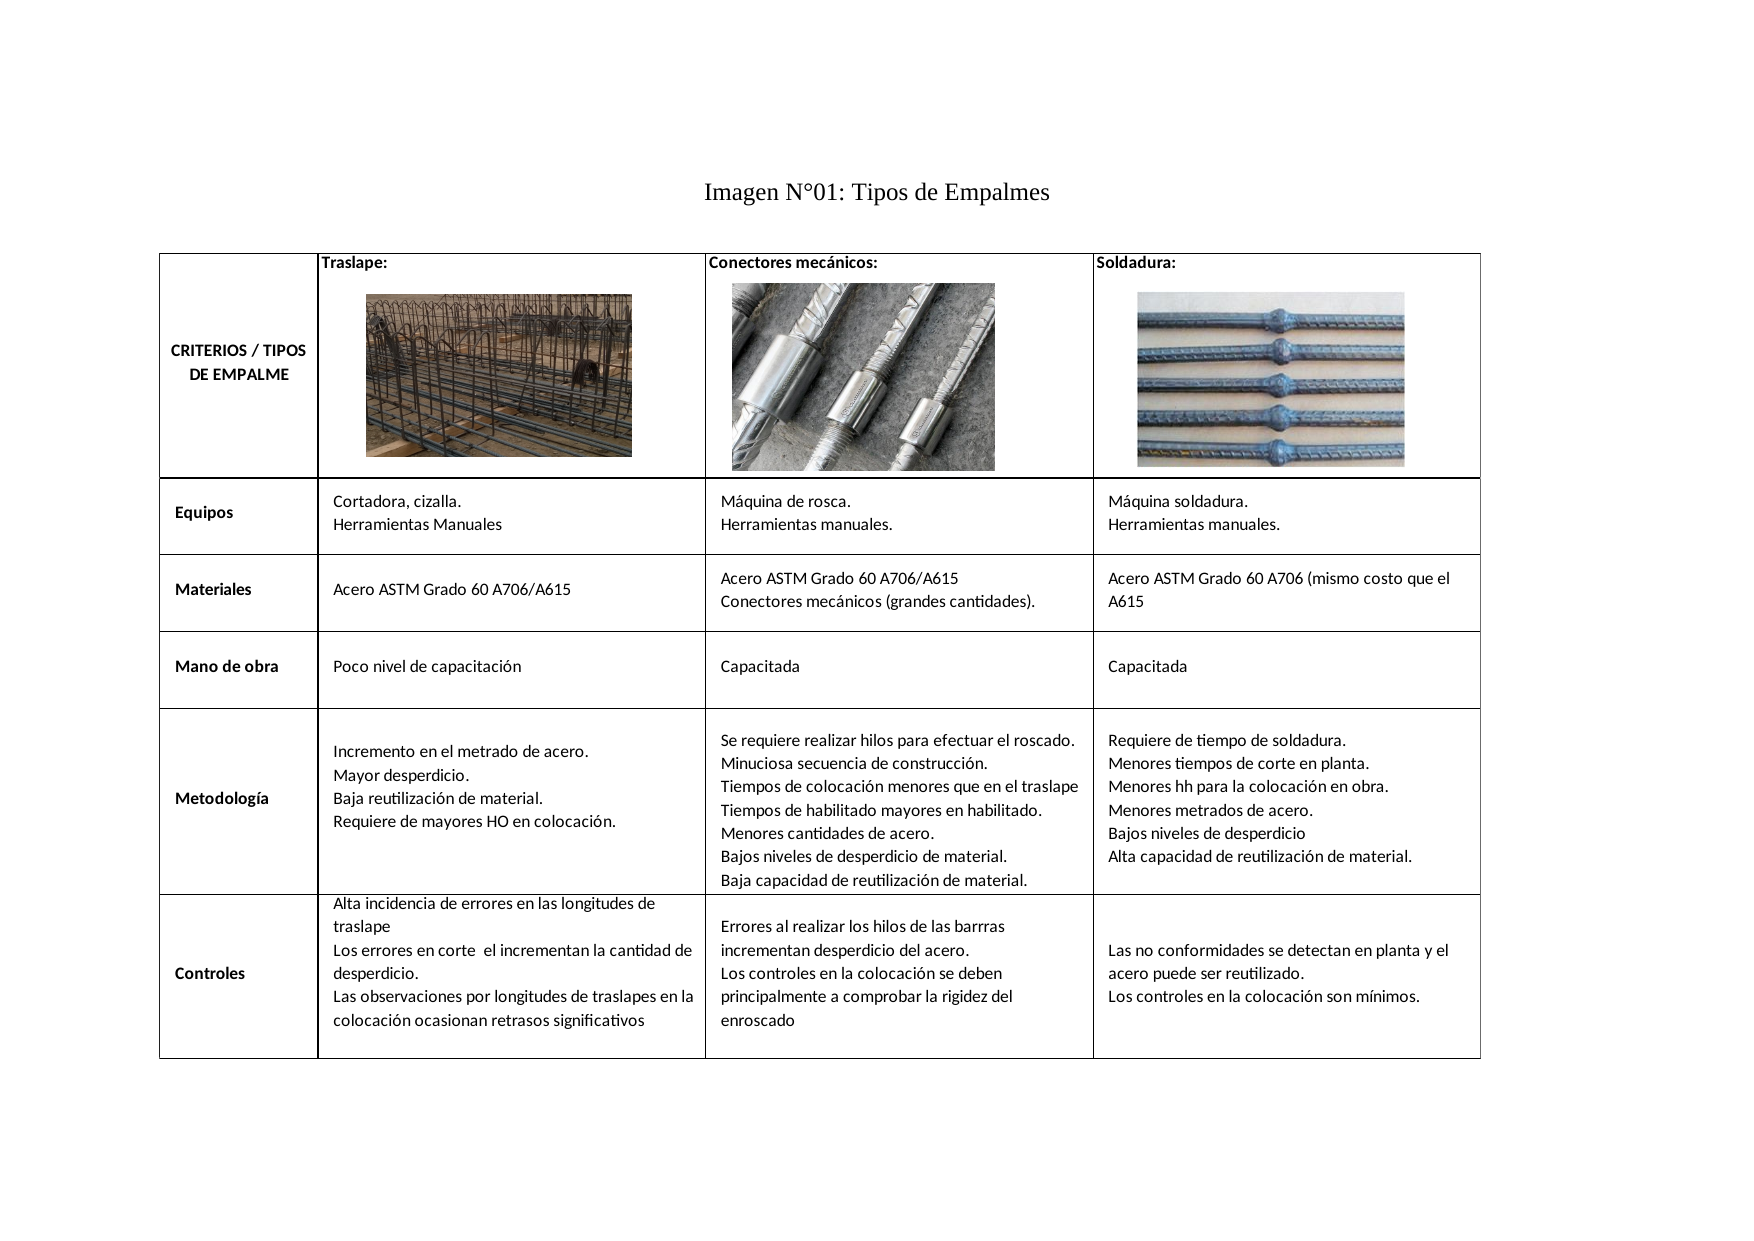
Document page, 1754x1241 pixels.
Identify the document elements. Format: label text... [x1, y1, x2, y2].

text Imagen N°01: Tipos de Empalmes [148, 177, 1606, 206]
